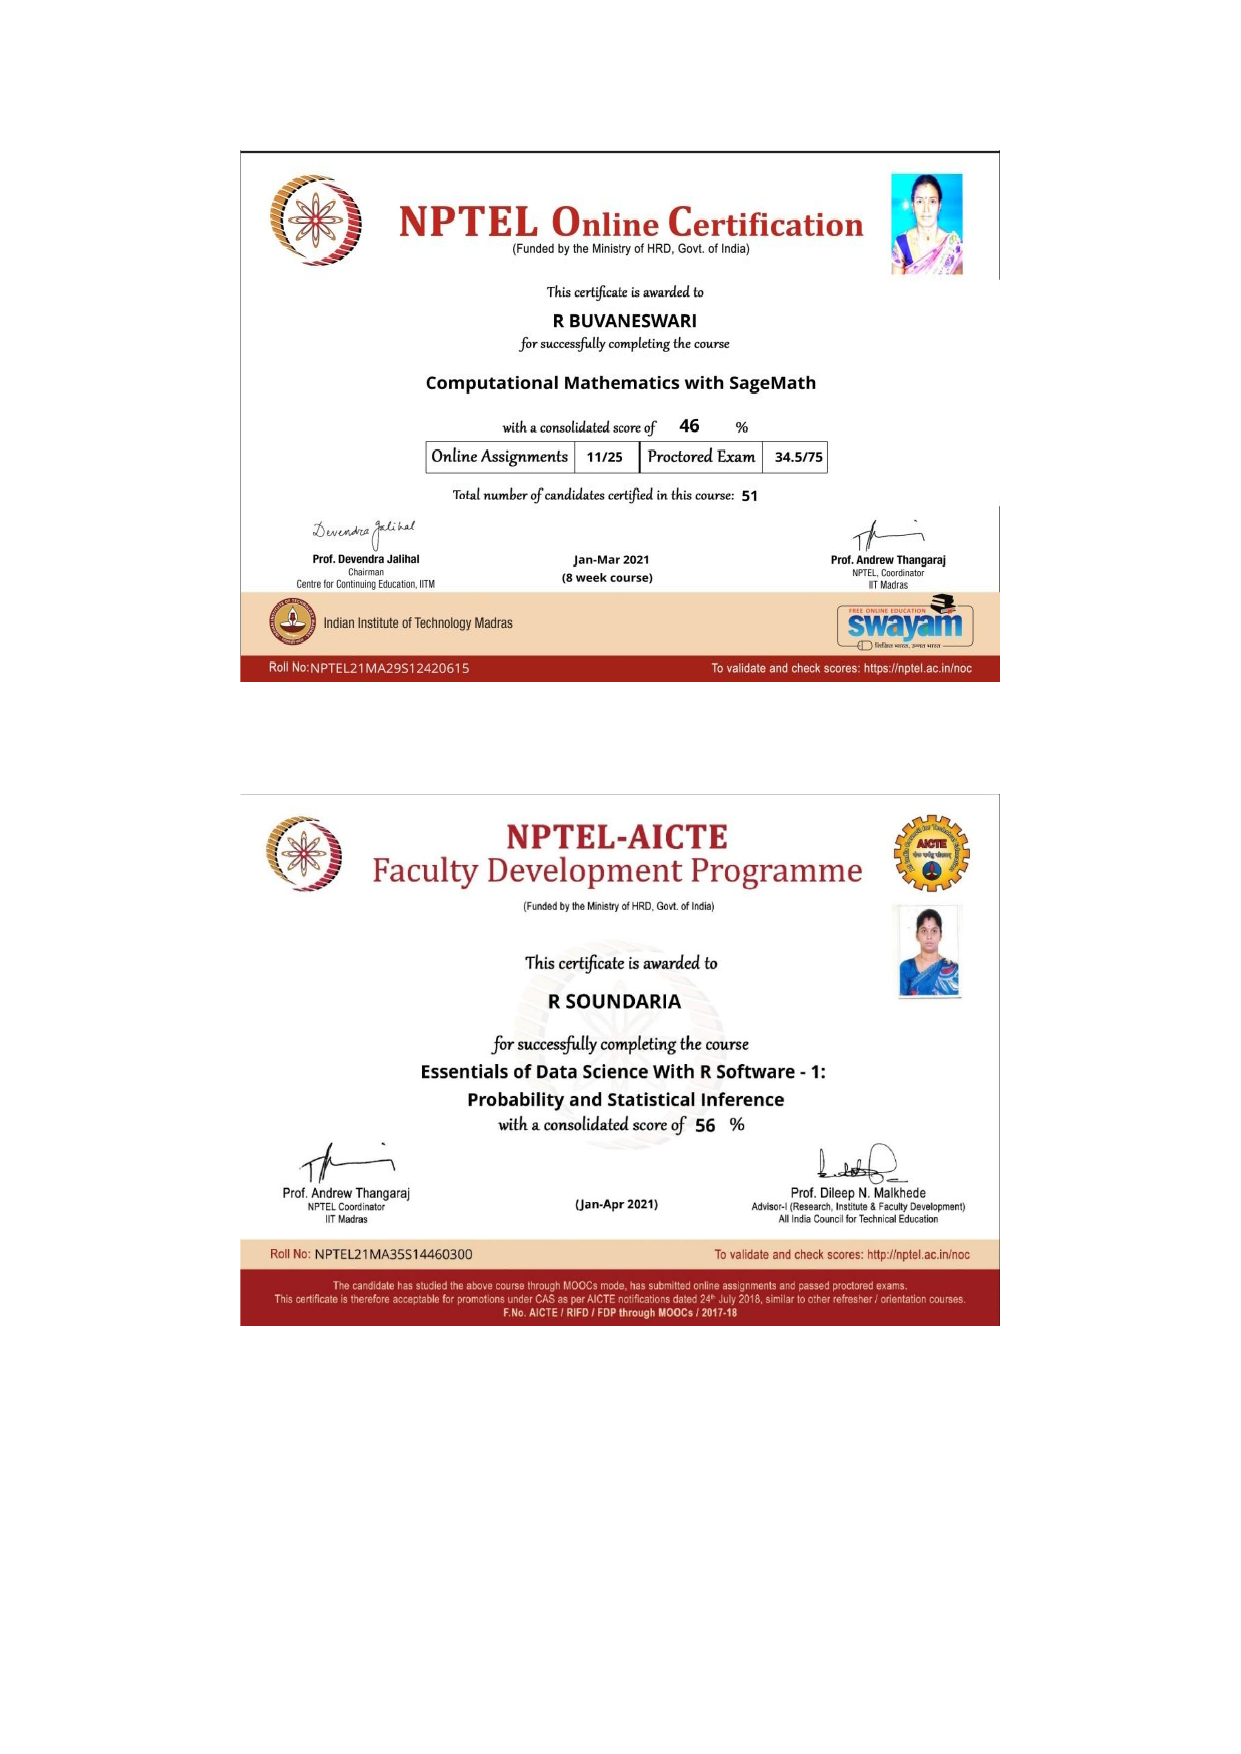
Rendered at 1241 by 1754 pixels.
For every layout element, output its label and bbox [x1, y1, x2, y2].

picture [240, 794, 1000, 1326]
picture [240, 150, 1000, 682]
